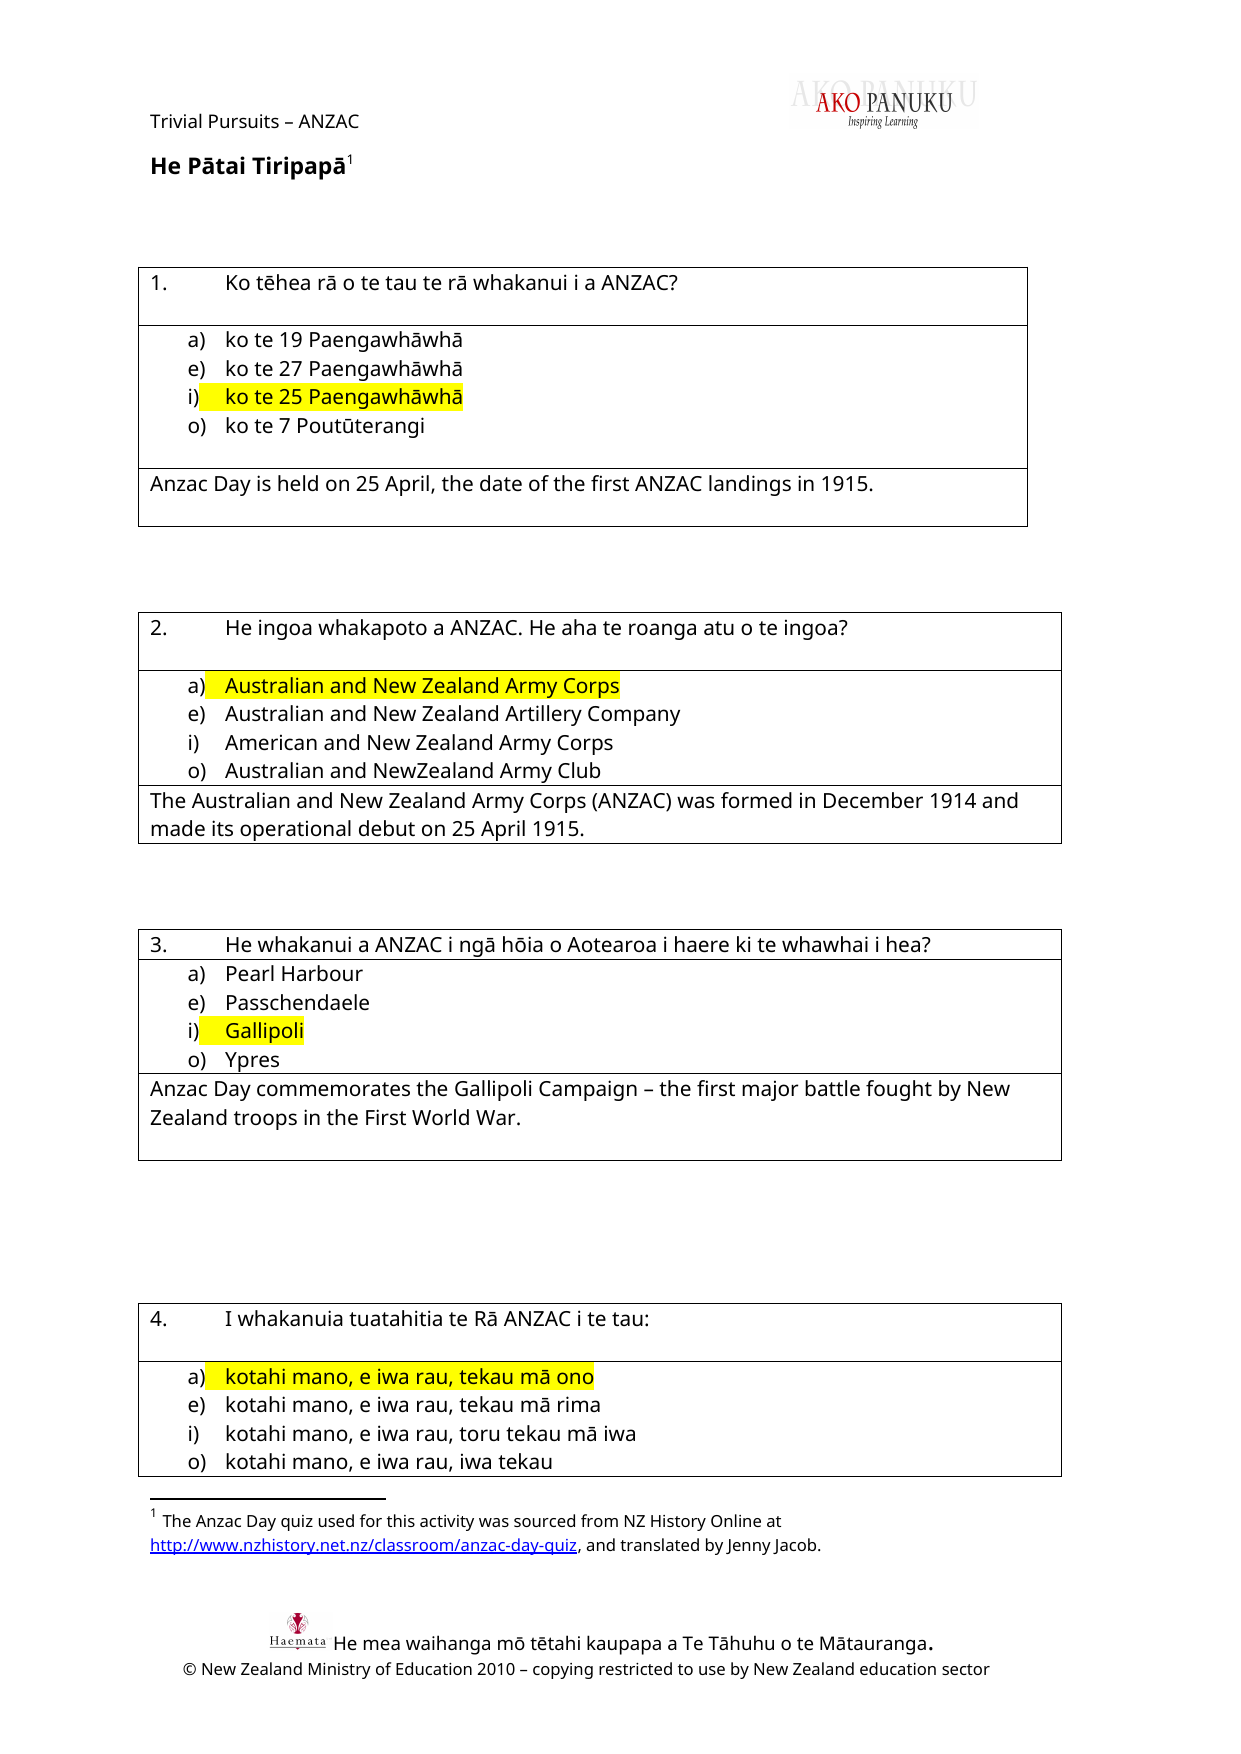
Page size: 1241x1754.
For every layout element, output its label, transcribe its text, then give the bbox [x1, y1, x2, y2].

table_cell kotahi mano, e iwa rau, tekau mā ono kotahi mano, e iwa rau, tekau mā rima kotahi mano, e iwa rau, toru tekau mā iwa kotahi mano, e iwa rau, iwa tekau [139, 1362, 1061, 1476]
table_cell Anzac Day is held on 25 April, the date of the first ANZAC landings in 1915. [139, 469, 1027, 526]
picture [788, 73, 979, 129]
table_header 3. He whakanui a ANZAC i ngā hōia o Aotearoa i haere ki te whawhai i hea? [139, 930, 1061, 958]
table_cell Anzac Day commemorates the Gallipoli Campaign – the first major battle fought by New Zealand troops in the First World War. [139, 1074, 1061, 1159]
table_header 4. I whakanuia tuatahitia te Rā ANZAC i te tau: [139, 1304, 1061, 1361]
picture [268, 1612, 333, 1651]
table_header 1. Ko tēhea rā o te tau te rā whakanui i a ANZAC? [139, 268, 1027, 324]
table_cell ko te 19 Paengawhāwhā ko te 27 Paengawhāwhā ko te 25 Paengawhāwhā ko te 7 Poutūterangi [139, 326, 1027, 468]
table_cell Australian and New Zealand Army Corps Australian and New Zealand Artillery Company American and New Zealand Army Corps Australian and NewZealand Army Club [139, 671, 1061, 785]
text He Pātai Tiripapā [150, 150, 1090, 181]
table_header 2. He ingoa whakapoto a ANZAC. He aha te roanga atu o te ingoa? [139, 613, 1061, 670]
table_cell Pearl Harbour Passchendaele Gallipoli Ypres [139, 960, 1061, 1073]
table_cell The Australian and New Zealand Army Corps (ANZAC) was formed in December 1914 and made its operational debut on 25 April 1915. [139, 786, 1061, 843]
